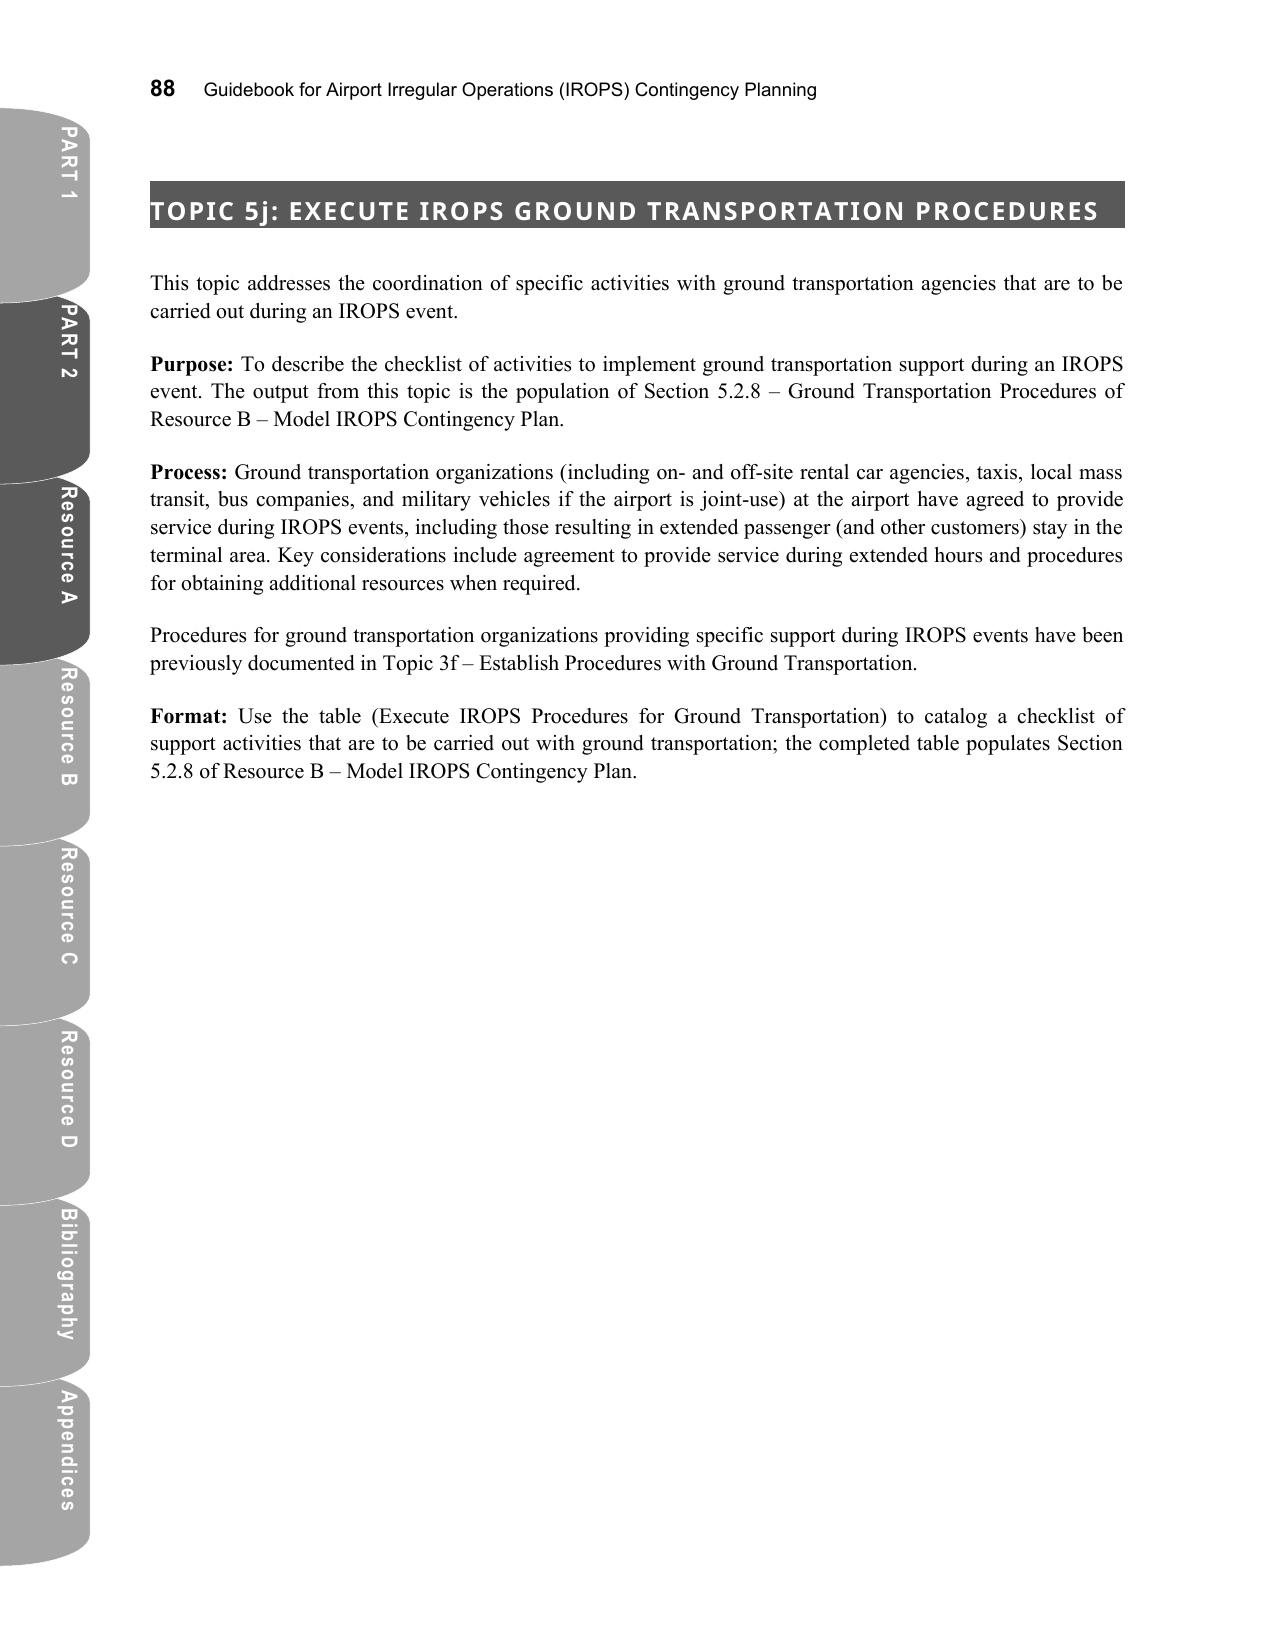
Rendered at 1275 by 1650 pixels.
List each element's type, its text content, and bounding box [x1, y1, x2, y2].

text This topic addresses the coordination of specific activities with ground transportation agencies that are to be carried out during an IROPS event. [150, 270, 1125, 323]
text Procedures for ground transportation organizations providing specific support during IROPS events have been previously documented in Topic 3f – Establish Procedures with Ground Transportation. [150, 622, 1125, 675]
text Topic 5j: Execute IROPS Ground Transportation Procedures [150, 194, 1125, 228]
text Purpose: To describe the checklist of activities to implement ground transportation support during an IROPS event. The output from this topic is the population of Section 5.2.8 – Ground Transportation Procedures of Resource B – Model IROPS Contingency Plan. [150, 351, 1125, 431]
text Process: Ground transportation organizations (including on- and off-site rental car agencies, taxis, local mass transit, bus companies, and military vehicles if the airport is joint-use) at the airport have agreed to provide service during IROPS events, including those resulting in extended passenger (and other customers) stay in the terminal area. Key considerations include agreement to provide service during extended hours and procedures for obtaining additional resources when required. [150, 459, 1125, 595]
text Format: Use the table (Execute IROPS Procedures for Ground Transportation) to catalog a checklist of support activities that are to be carried out with ground transportation; the completed table populates Section 5.2.8 of Resource B – Model IROPS Contingency Plan. [150, 703, 1125, 783]
